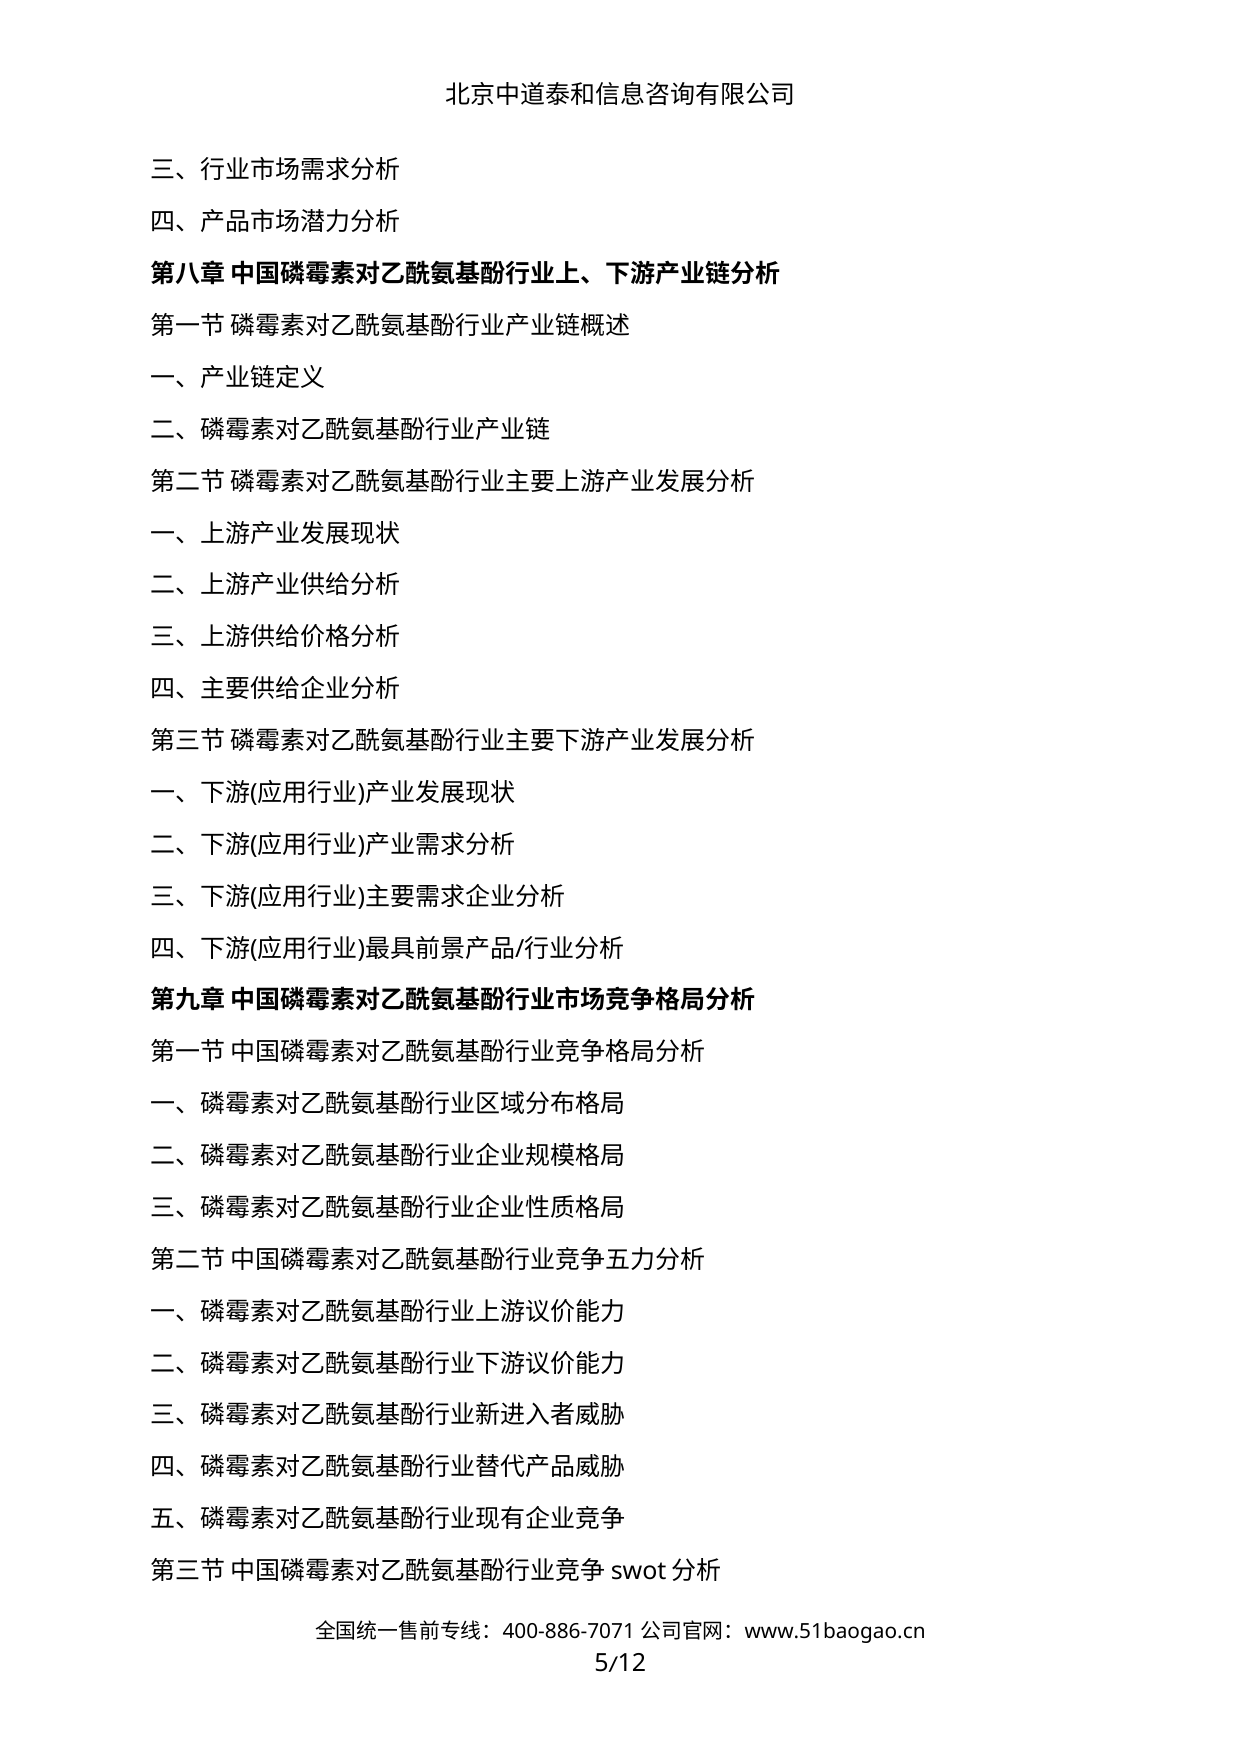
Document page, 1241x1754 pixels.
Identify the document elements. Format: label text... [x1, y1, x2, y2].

text 第一节 磷霉素对乙酰氨基酚行业产业链概述 [150, 306, 1090, 342]
text 二、磷霉素对乙酰氨基酚行业下游议价能力 [150, 1343, 1090, 1379]
text 三、下游(应用行业)主要需求企业分析 [150, 876, 1090, 912]
text 一、下游(应用行业)产业发展现状 [150, 772, 1090, 809]
text 一、磷霉素对乙酰氨基酚行业上游议价能力 [150, 1291, 1090, 1327]
text 第二节 磷霉素对乙酰氨基酚行业主要上游产业发展分析 [150, 461, 1090, 497]
text 第一节 中国磷霉素对乙酰氨基酚行业竞争格局分析 [150, 1032, 1090, 1068]
text 四、产品市场潜力分析 [150, 202, 1090, 238]
text 第三节 磷霉素对乙酰氨基酚行业主要下游产业发展分析 [150, 721, 1090, 757]
text 一、磷霉素对乙酰氨基酚行业区域分布格局 [150, 1084, 1090, 1120]
text 第八章 中国磷霉素对乙酰氨基酚行业上、下游产业链分析 [150, 254, 1090, 290]
text 第九章 中国磷霉素对乙酰氨基酚行业市场竞争格局分析 [150, 980, 1090, 1016]
text 第三节 中国磷霉素对乙酰氨基酚行业竞争swot分析 [150, 1551, 1090, 1587]
text 三、磷霉素对乙酰氨基酚行业企业性质格局 [150, 1187, 1090, 1224]
text 四、主要供给企业分析 [150, 669, 1090, 705]
text 二、下游(应用行业)产业需求分析 [150, 824, 1090, 861]
text 二、上游产业供给分析 [150, 565, 1090, 601]
text 四、磷霉素对乙酰氨基酚行业替代产品威胁 [150, 1447, 1090, 1483]
text 二、磷霉素对乙酰氨基酚行业企业规模格局 [150, 1136, 1090, 1172]
text 一、产业链定义 [150, 357, 1090, 394]
text 二、磷霉素对乙酰氨基酚行业产业链 [150, 409, 1090, 446]
text 三、行业市场需求分析 [150, 150, 1090, 186]
text 三、上游供给价格分析 [150, 617, 1090, 653]
text 第二节 中国磷霉素对乙酰氨基酚行业竞争五力分析 [150, 1239, 1090, 1276]
text 五、磷霉素对乙酰氨基酚行业现有企业竞争 [150, 1499, 1090, 1535]
text 四、下游(应用行业)最具前景产品/行业分析 [150, 928, 1090, 964]
text 一、上游产业发展现状 [150, 513, 1090, 549]
text 三、磷霉素对乙酰氨基酚行业新进入者威胁 [150, 1395, 1090, 1431]
